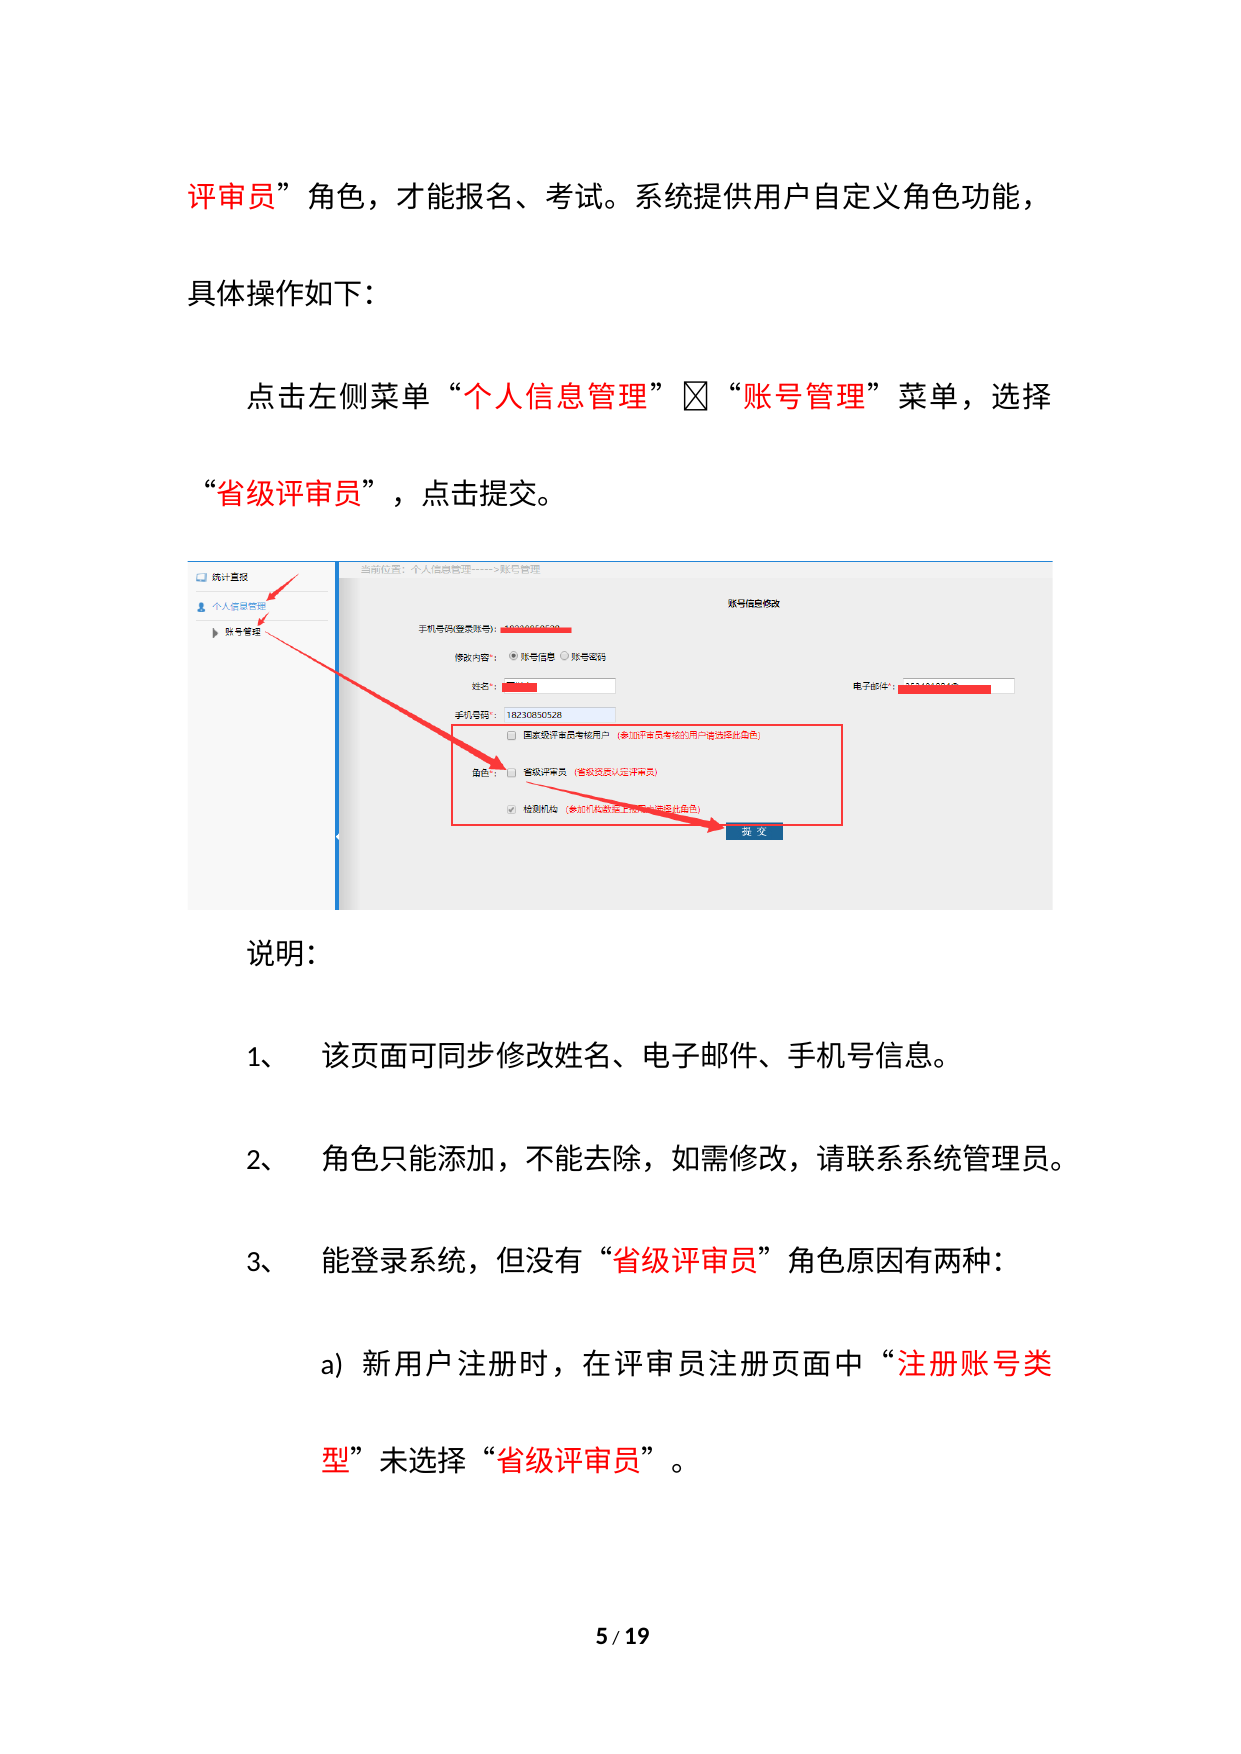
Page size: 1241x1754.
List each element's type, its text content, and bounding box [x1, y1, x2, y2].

list 角色只能添加，不能去除，如需修改，请联系系统管理员。 [246, 1124, 1053, 1189]
list 该页面可同步修改姓名、电子邮件、手机号信息。 [246, 1022, 1053, 1087]
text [187, 162, 1053, 324]
list 新用户注册时，在评审员注册页面中“注册账号类型”未选择“省级评审员”。 [320, 1329, 1053, 1491]
text 点击左侧菜单“个人信息管理”“账号管理”菜单，选择 “省级评审员”，点击提交。 [187, 362, 1053, 524]
text 说明： [187, 919, 1053, 984]
picture [187, 561, 1053, 910]
list 能登录系统，但没有“省级评审员”角色原因有两种： [246, 1226, 1053, 1291]
